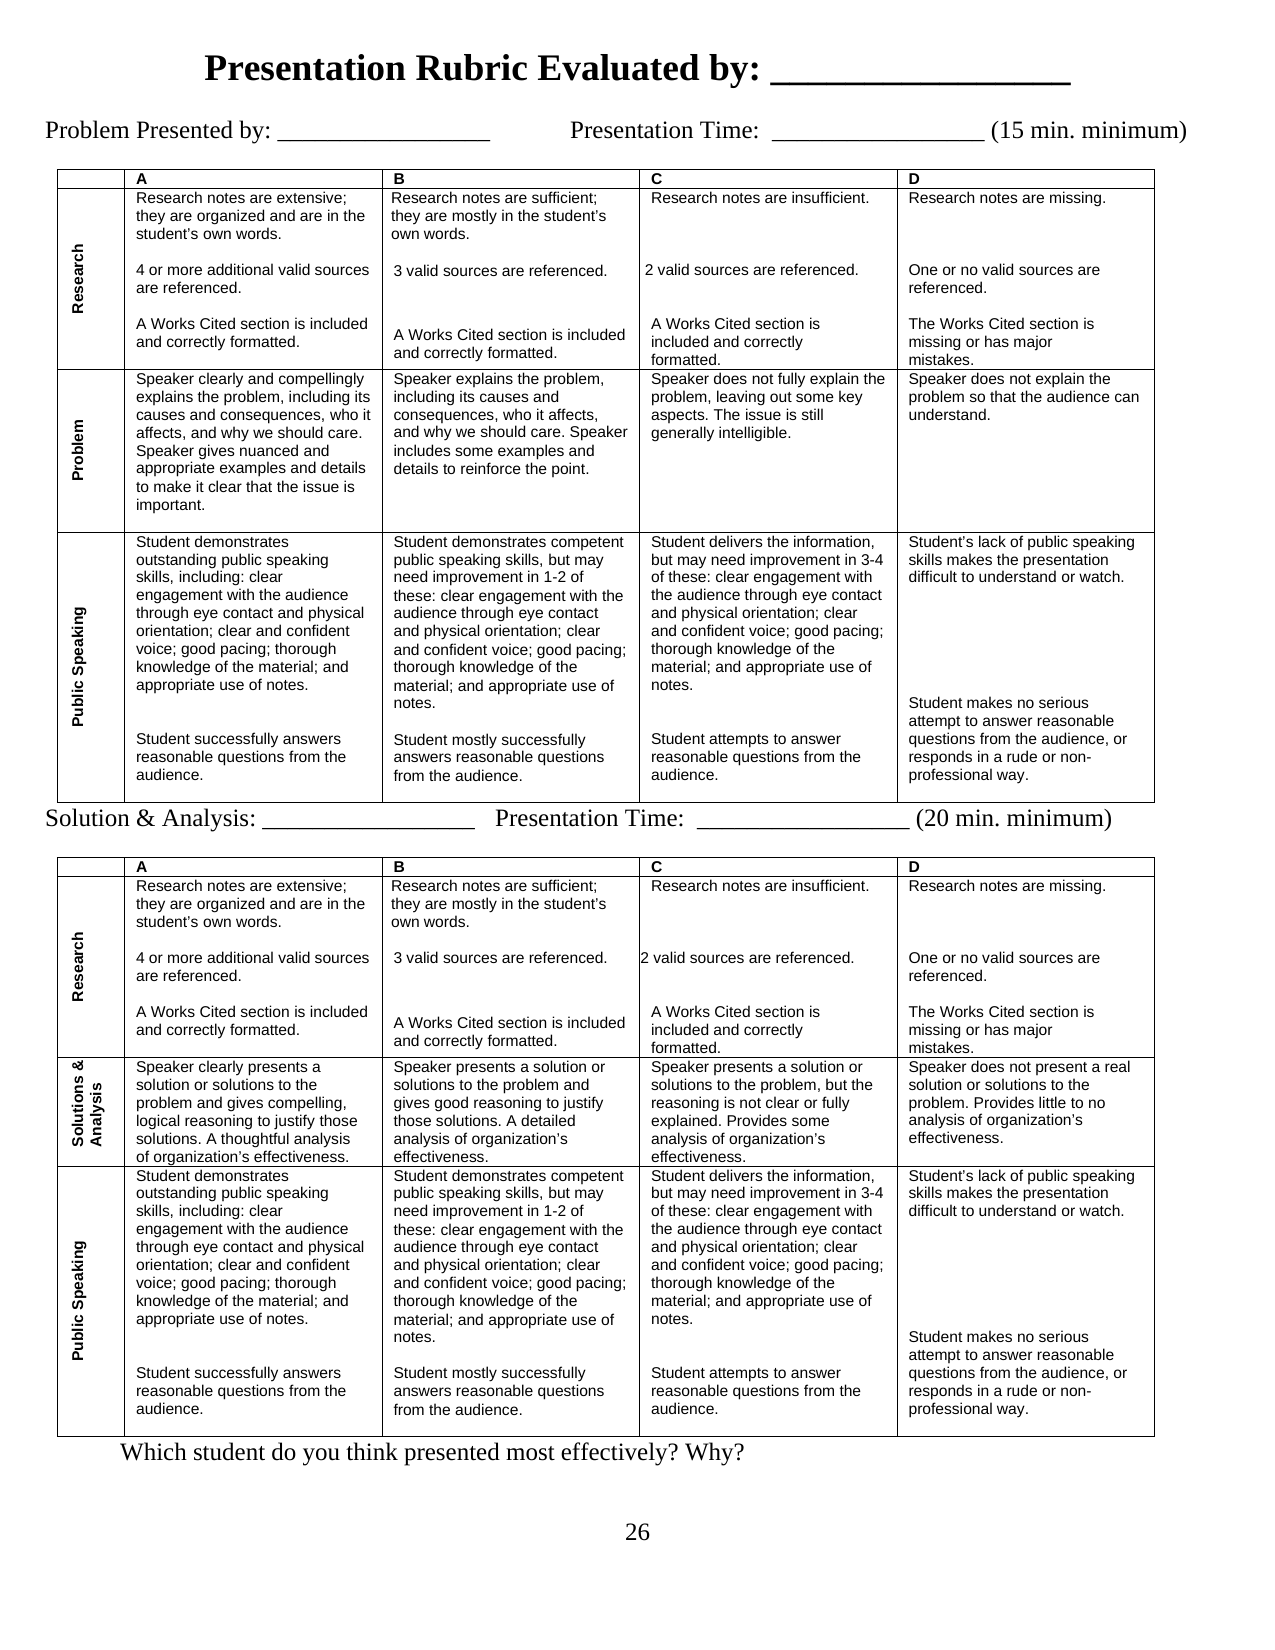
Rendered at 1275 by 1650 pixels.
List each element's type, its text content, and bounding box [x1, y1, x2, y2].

table_cell Research [58, 877, 124, 1057]
table_cell Speaker clearly presents a solution or solutions to the problem and gives compelling, logical reasoning to justify those solutions. A thoughtful analysis of organization’s effectiveness. [125, 1058, 382, 1166]
table_cell Research [58, 189, 124, 369]
table_cell Speaker does not explain the problem so that the audience can understand. [898, 370, 1154, 532]
table_cell Student demonstrates outstanding public speaking skills, including: clear engagement with the audience through eye contact and physical orientation; clear and confident voice; good pacing; thorough knowledge of the material; and appropriate use of notes. Student successfully answers reasonable questions from the audience. [125, 533, 382, 802]
table_cell Speaker explains the problem, including its causes and consequences, who it affects, and why we should care. Speaker includes some examples and details to reinforce the point. [383, 370, 639, 532]
text Problem Presented by: _________________ Presentation Time: _________________ (15 min. minimum) [45, 115, 1230, 144]
table_cell Public Speaking [58, 533, 124, 802]
table_cell Research notes are insufficient. 2 valid sources are referenced. A Works Cited section is included and correctly formatted. [640, 189, 897, 369]
table_cell Speaker does not present a real solution or solutions to the problem. Provides little to no analysis of organization’s effectiveness. [898, 1058, 1154, 1166]
table_cell Student’s lack of public speaking skills makes the presentation difficult to understand or watch. Student makes no serious attempt to answer reasonable questions from the audience, or responds in a rude or non- professional way. [898, 1167, 1154, 1436]
table_cell Research notes are missing. One or no valid sources are referenced. The Works Cited section is missing or has major mistakes. [898, 189, 1154, 369]
table_cell Problem [58, 370, 124, 532]
table_cell Student demonstrates outstanding public speaking skills, including: clear engagement with the audience through eye contact and physical orientation; clear and confident voice; good pacing; thorough knowledge of the material; and appropriate use of notes. Student successfully answers reasonable questions from the audience. [125, 1167, 382, 1436]
table_header [58, 170, 124, 188]
table_header A [125, 170, 382, 188]
text Solution & Analysis: _________________ Presentation Time: _________________ (20 min. minimum) [45, 803, 1230, 832]
table_cell Research notes are insufficient. 2 valid sources are referenced. A Works Cited section is included and correctly formatted. [640, 877, 897, 1057]
table_cell Speaker presents a solution or solutions to the problem and gives good reasoning to justify those solutions. A detailed analysis of organization’s effectiveness. [383, 1058, 639, 1166]
table_header A [125, 858, 382, 876]
text Which student do you think presented most effectively? Why? [45, 1437, 1230, 1466]
table_header D [898, 170, 1154, 188]
table_cell Student delivers the information, but may need improvement in 3-4 of these: clear engagement with the audience through eye contact and physical orientation; clear and confident voice; good pacing; thorough knowledge of the material; and appropriate use of notes. Student attempts to answer reasonable questions from the audience. [640, 1167, 897, 1436]
table_header B [383, 170, 639, 188]
table_header B [383, 858, 639, 876]
table_cell Public Speaking [58, 1167, 124, 1436]
table_cell Solutions & Analysis [58, 1058, 124, 1166]
table_cell Student delivers the information, but may need improvement in 3-4 of these: clear engagement with the audience through eye contact and physical orientation; clear and confident voice; good pacing; thorough knowledge of the material; and appropriate use of notes. Student attempts to answer reasonable questions from the audience. [640, 533, 897, 802]
table_cell Student demonstrates competent public speaking skills, but may need improvement in 1-2 of these: clear engagement with the audience through eye contact and physical orientation; clear and confident voice; good pacing; thorough knowledge of the material; and appropriate use of notes. Student mostly successfully answers reasonable questions from the audience. [383, 533, 639, 802]
table_cell Speaker clearly and compellingly explains the problem, including its causes and consequences, who it affects, and why we should care. Speaker gives nuanced and appropriate examples and details to make it clear that the issue is important. [125, 370, 382, 532]
table_cell Speaker does not fully explain the problem, leaving out some key aspects. The issue is still generally intelligible. [640, 370, 897, 532]
table_cell Research notes are missing. One or no valid sources are referenced. The Works Cited section is missing or has major mistakes. [898, 877, 1154, 1057]
table_cell Speaker presents a solution or solutions to the problem, but the reasoning is not clear or fully explained. Provides some analysis of organization’s effectiveness. [640, 1058, 897, 1166]
table_header C [640, 170, 897, 188]
table_cell Research notes are sufficient; they are mostly in the student’s own words. 3 valid sources are referenced. A Works Cited section is included and correctly formatted. [383, 877, 639, 1057]
text Presentation Rubric Evaluated by: ________________ [45, 45, 1230, 88]
table_cell Research notes are extensive; they are organized and are in the student’s own words. 4 or more additional valid sources are referenced. A Works Cited section is included and correctly formatted. [125, 189, 382, 369]
table_cell Research notes are sufficient; they are mostly in the student’s own words. 3 valid sources are referenced. A Works Cited section is included and correctly formatted. [383, 189, 639, 369]
table_cell Student demonstrates competent public speaking skills, but may need improvement in 1-2 of these: clear engagement with the audience through eye contact and physical orientation; clear and confident voice; good pacing; thorough knowledge of the material; and appropriate use of notes. Student mostly successfully answers reasonable questions from the audience. [383, 1167, 639, 1436]
table_header D [898, 858, 1154, 876]
table_cell Research notes are extensive; they are organized and are in the student’s own words. 4 or more additional valid sources are referenced. A Works Cited section is included and correctly formatted. [125, 877, 382, 1057]
table_header C [640, 858, 897, 876]
table_header [58, 858, 124, 876]
table_cell Student’s lack of public speaking skills makes the presentation difficult to understand or watch. Student makes no serious attempt to answer reasonable questions from the audience, or responds in a rude or non- professional way. [898, 533, 1154, 802]
